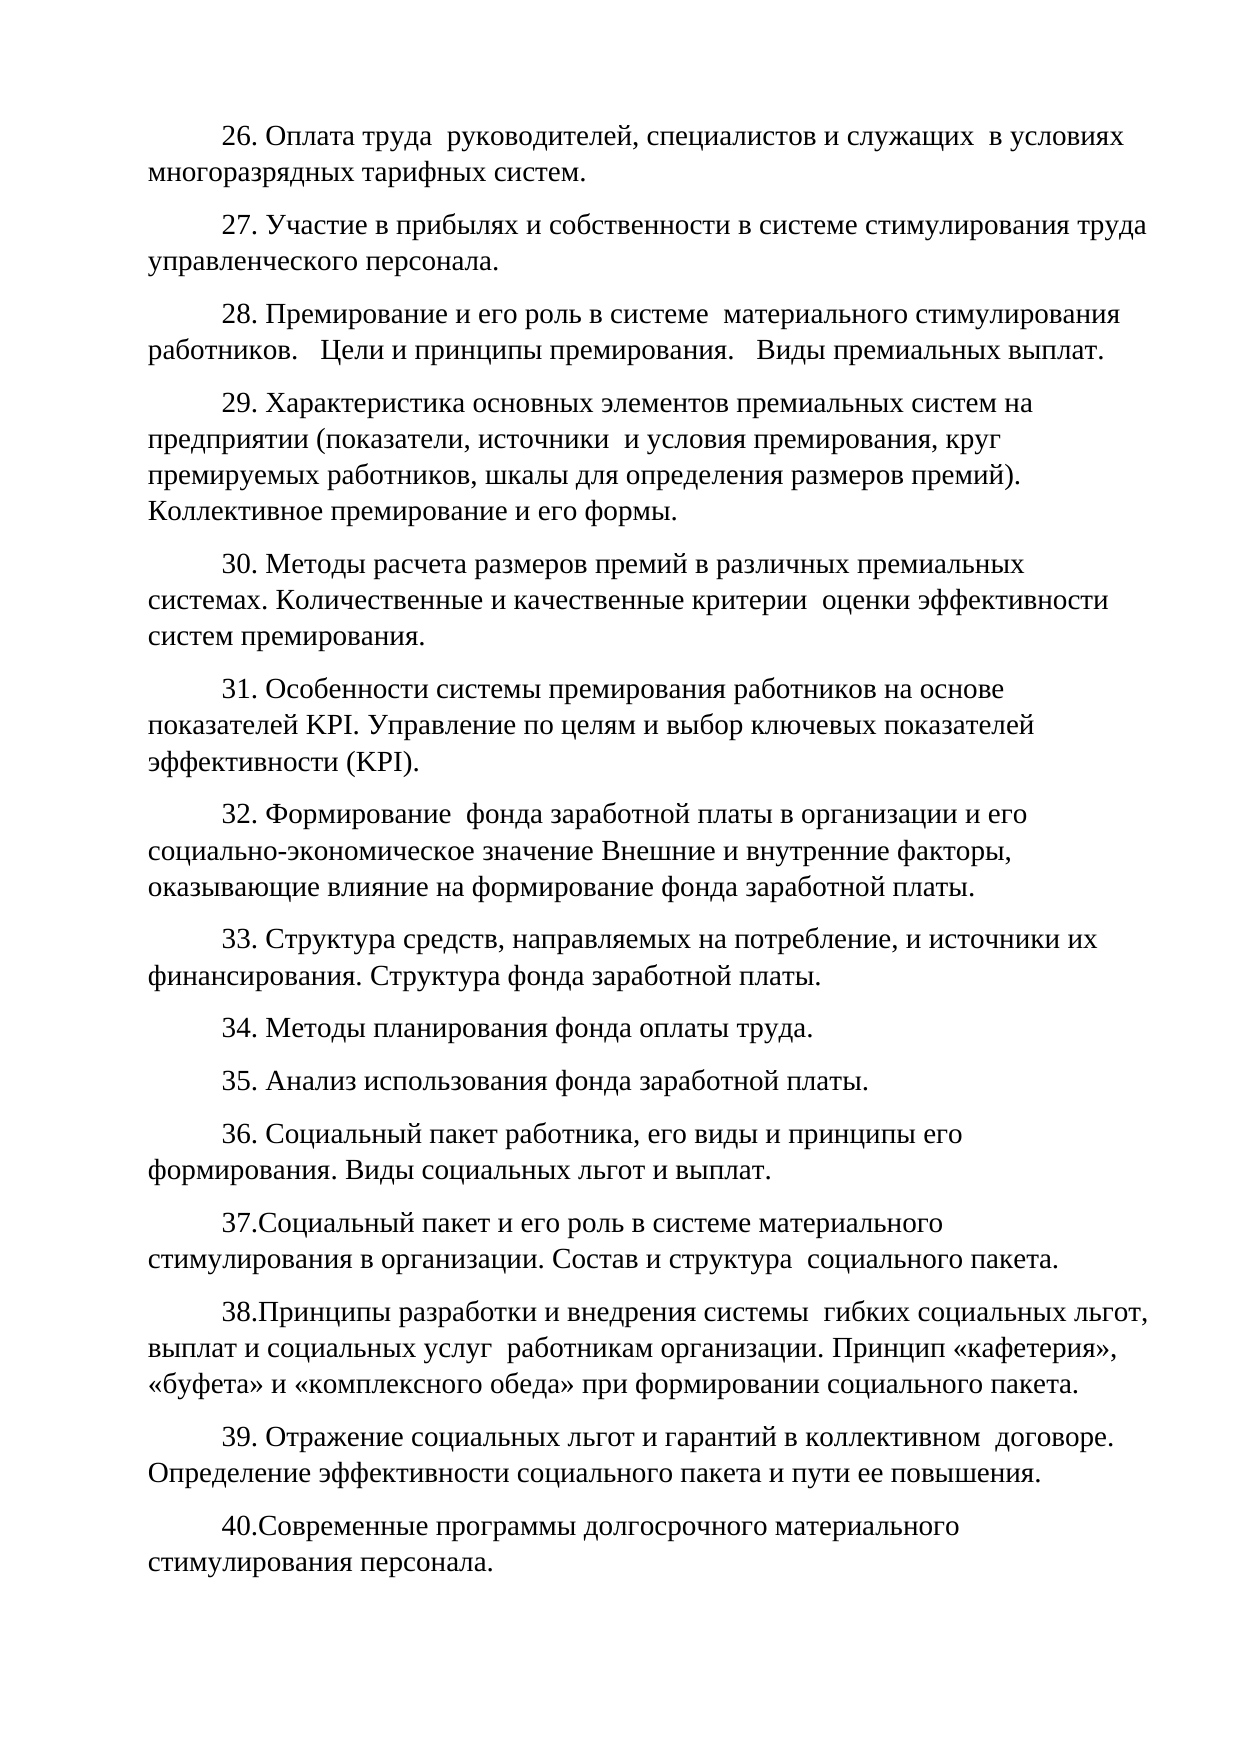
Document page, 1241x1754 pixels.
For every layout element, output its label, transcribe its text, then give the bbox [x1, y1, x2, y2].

text 30. Методы расчета размеров премий в различных премиальных системах. Количественные и качественные критерии оценки эффективности систем премирования. [148, 546, 1152, 652]
text 26. Оплата труда руководителей, специалистов и служащих в условиях многоразрядных тарифных систем. [148, 118, 1152, 188]
text 39. Отражение социальных льгот и гарантий в коллективном договоре. Определение эффективности социального пакета и пути ее повышения. [148, 1419, 1152, 1489]
text 34. Методы планирования фонда оплаты труда. [148, 1011, 1152, 1044]
text 27. Участие в прибылях и собственности в системе стимулирования труда управленческого персонала. [148, 207, 1152, 277]
text 37.Социальный пакет и его роль в системе материального стимулирования в организации. Состав и структура социального пакета. [148, 1205, 1152, 1275]
text 40.Современные программы долгосрочного материального стимулирования персонала. [148, 1508, 1152, 1578]
text 33. Структура средств, направляемых на потребление, и источники их финансирования. Структура фонда заработной платы. [148, 922, 1152, 991]
text 29. Характеристика основных элементов премиальных систем на предприятии (показатели, источники и условия премирования, круг премируемых работников, шкалы для определения размеров премий). Коллективное премирование и его формы. [148, 385, 1152, 527]
text 28. Премирование и его роль в системе материального стимулирования работников. Цели и принципы премирования. Виды премиальных выплат. [148, 296, 1152, 366]
text 32. Формирование фонда заработной платы в организации и его социально-экономическое значение Внешние и внутренние факторы, оказывающие влияние на формирование фонда заработной платы. [148, 796, 1152, 902]
text 38.Принципы разработки и внедрения системы гибких социальных льгот, выплат и социальных услуг работникам организации. Принцип «кафетерия», «буфета» и «комплексного обеда» при формировании социального пакета. [148, 1294, 1152, 1400]
text 31. Особенности системы премирования работников на основе показателей KPI. Управление по целям и выбор ключевых показателей эффективности (KPI). [148, 671, 1152, 777]
text 35. Анализ использования фонда заработной платы. [148, 1063, 1152, 1097]
text 36. Социальный пакет работника, его виды и принципы его формирования. Виды социальных льгот и выплат. [148, 1116, 1152, 1186]
